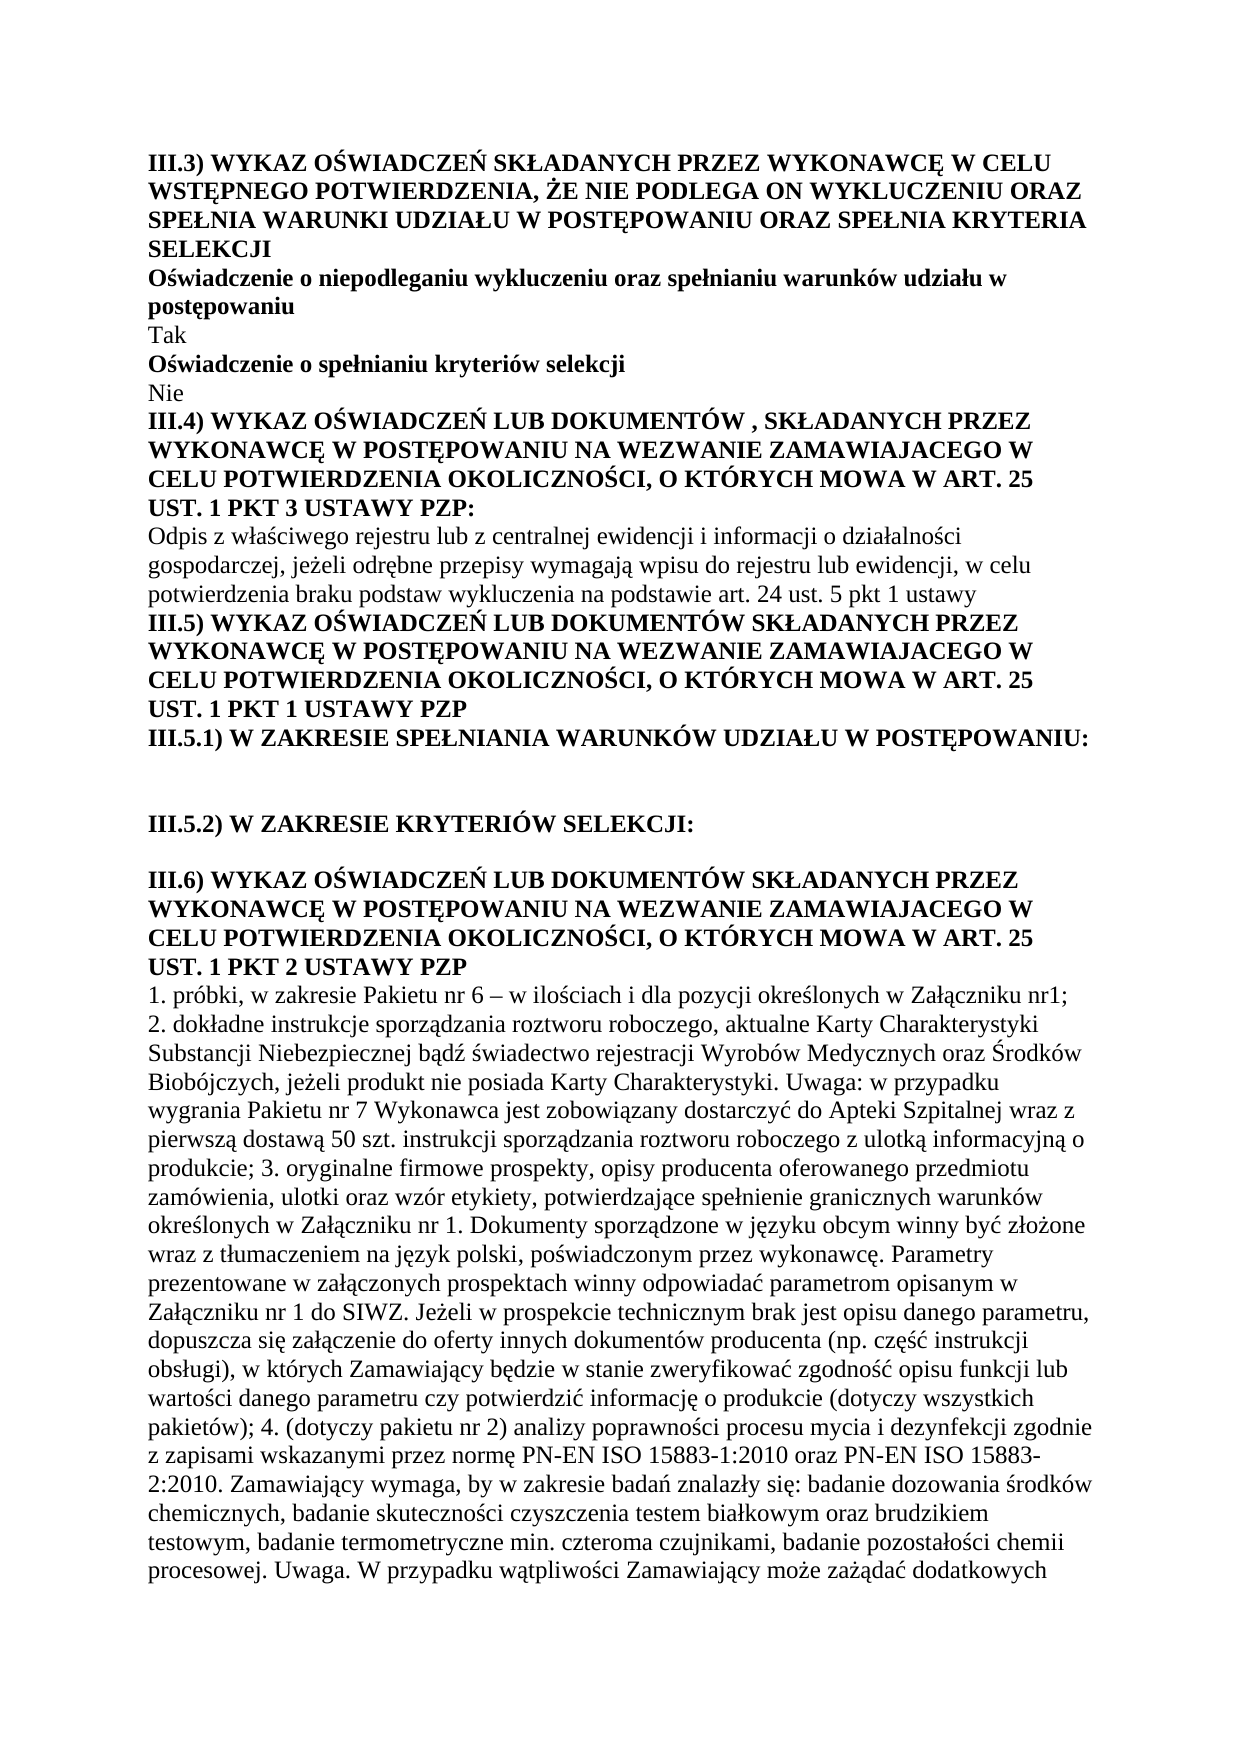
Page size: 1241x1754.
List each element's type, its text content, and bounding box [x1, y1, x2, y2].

text Oświadczenie o niepodleganiu wykluczeniu oraz spełnianiu warunków udziału w postępowaniu Tak Oświadczenie o spełnianiu kryteriów selekcji Nie [148, 263, 1093, 406]
text III.5) WYKAZ OŚWIADCZEŃ LUB DOKUMENTÓW SKŁADANYCH PRZEZ WYKONAWCĘ W POSTĘPOWANIU NA WEZWANIE ZAMAWIAJACEGO W CELU POTWIERDZENIA OKOLICZNOŚCI, O KTÓRYCH MOWA W ART. 25 UST. 1 PKT 1 USTAWY PZP [148, 608, 1093, 723]
text III.6) WYKAZ OŚWIADCZEŃ LUB DOKUMENTÓW SKŁADANYCH PRZEZ WYKONAWCĘ W POSTĘPOWANIU NA WEZWANIE ZAMAWIAJACEGO W CELU POTWIERDZENIA OKOLICZNOŚCI, O KTÓRYCH MOWA W ART. 25 UST. 1 PKT 2 USTAWY PZP [148, 866, 1093, 981]
text III.4) WYKAZ OŚWIADCZEŃ LUB DOKUMENTÓW , SKŁADANYCH PRZEZ WYKONAWCĘ W POSTĘPOWANIU NA WEZWANIE ZAMAWIAJACEGO W CELU POTWIERDZENIA OKOLICZNOŚCI, O KTÓRYCH MOWA W ART. 25 UST. 1 PKT 3 USTAWY PZP: [148, 406, 1093, 521]
text III.5.1) W ZAKRESIE SPEŁNIANIA WARUNKÓW UDZIAŁU W POSTĘPOWANIU: III.5.2) W ZAKRESIE KRYTERIÓW SELEKCJI: [148, 723, 1093, 866]
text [148, 981, 1093, 1584]
text Odpis z właściwego rejestru lub z centralnej ewidencji i informacji o działalności gospodarczej, jeżeli odrębne przepisy wymagają wpisu do rejestru lub ewidencji, w celu potwierdzenia braku podstaw wykluczenia na podstawie art. 24 ust. 5 pkt 1 ustawy [148, 521, 1093, 608]
text III.3) WYKAZ OŚWIADCZEŃ SKŁADANYCH PRZEZ WYKONAWCĘ W CELU WSTĘPNEGO POTWIERDZENIA, ŻE NIE PODLEGA ON WYKLUCZENIU ORAZ SPEŁNIA WARUNKI UDZIAŁU W POSTĘPOWANIU ORAZ SPEŁNIA KRYTERIA SELEKCJI [148, 148, 1093, 263]
